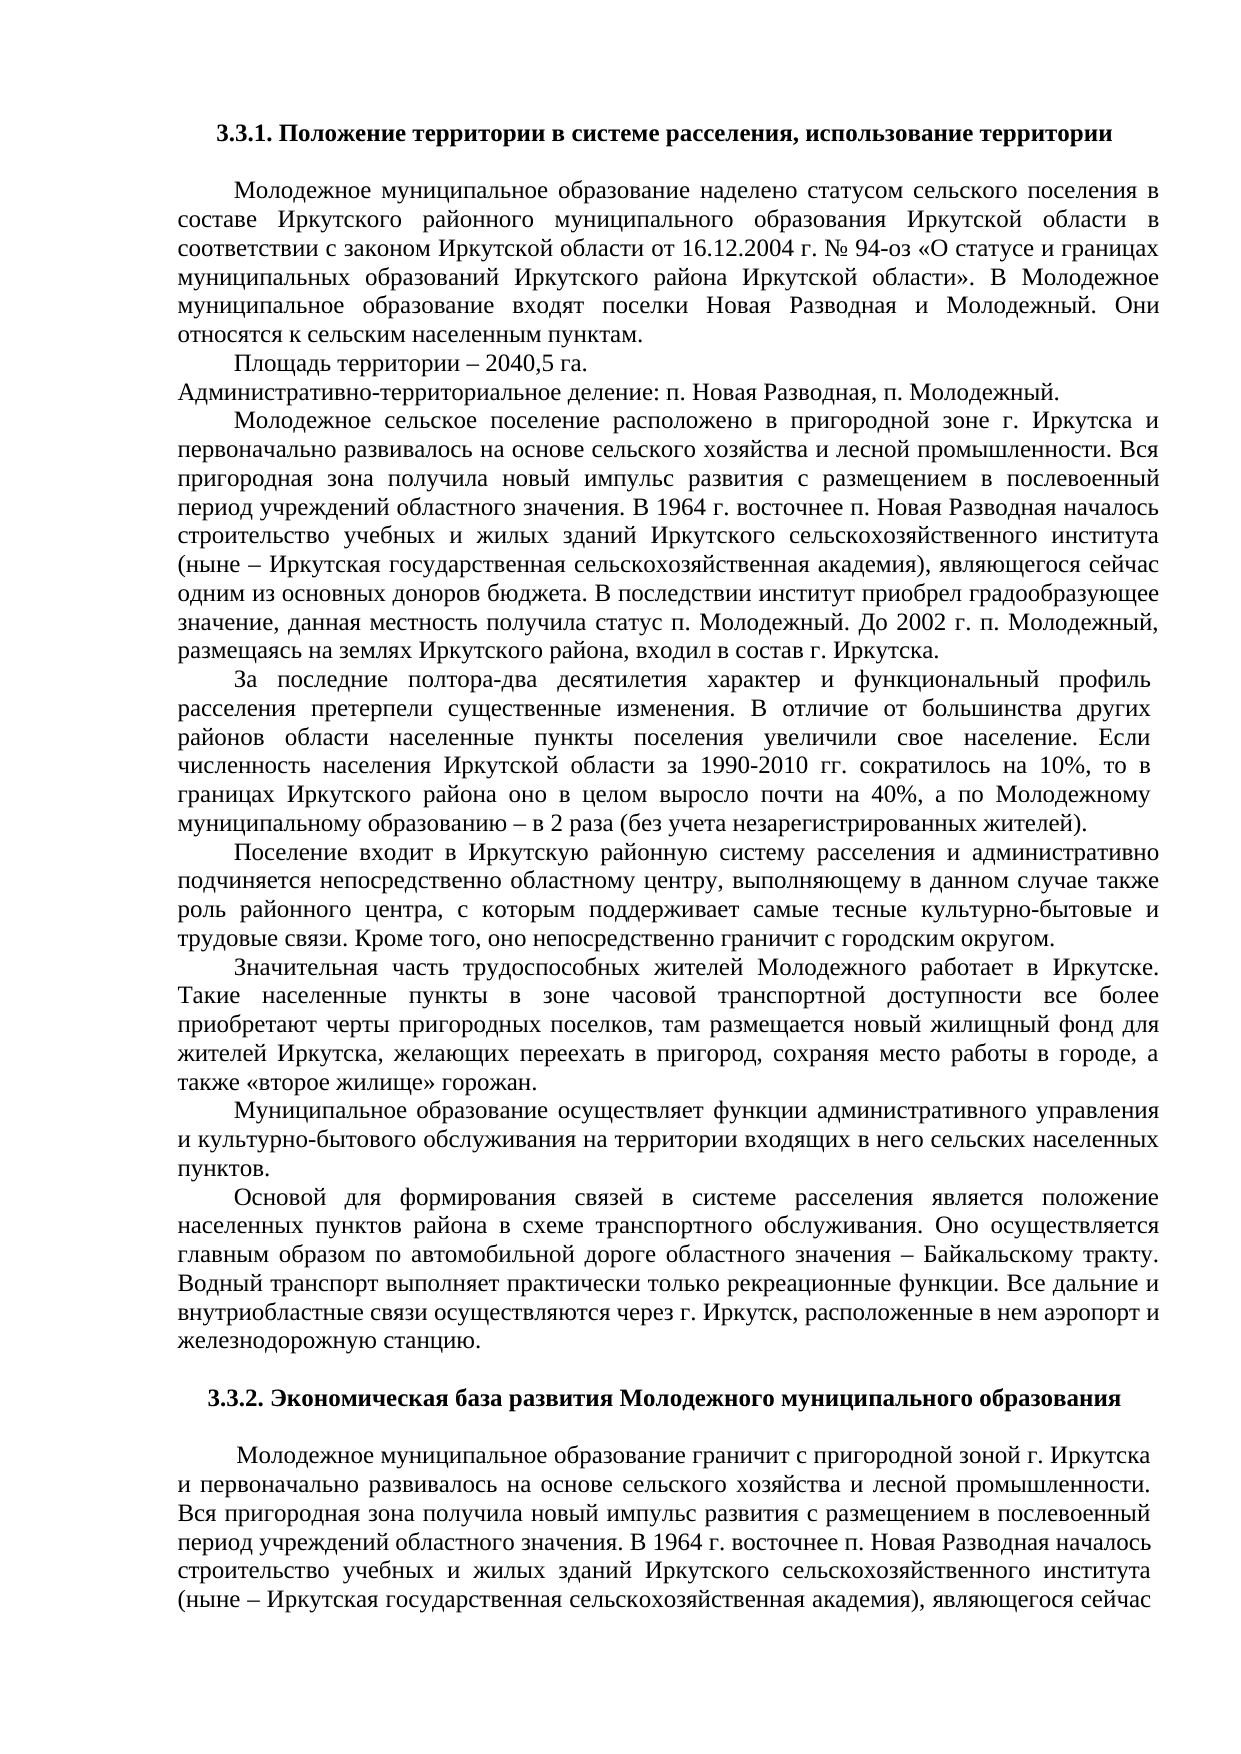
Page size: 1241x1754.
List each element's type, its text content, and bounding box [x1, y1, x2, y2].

text 3.3.2. Экономическая база развития Молодежного муниципального образования [177, 1383, 1152, 1412]
text 3.3.1. Положение территории в системе расселения, использование территории [177, 118, 1152, 147]
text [177, 1441, 1152, 1613]
text Молодежное сельское поселение расположено в пригородной зоне г. Иркутска и первоначально развивалось на основе сельского хозяйства и лесной промышленности. Вся пригородная зона получила новый импульс развития с размещением в послевоенный период учреждений областного значения. В . восточнее п. Новая Разводная началось строительство учебных и жилых зданий Иркутского сельскохозяйственного института (ныне – Иркутская государственная сельскохозяйственная академия), являющегося сейчас одним из основных доноров бюджета. В последствии институт приобрел градообразующее значение, данная местность получила статус п. Молодежный. До . п. Молодежный, размещаясь на землях Иркутского района, входил в состав г. Иркутска. [177, 406, 1160, 664]
text Основой для формирования связей в системе расселения является положение населенных пунктов района в схеме транспортного обслуживания. Оно осуществляется главным образом по автомобильной дороге областного значения – Байкальскому тракту. Водный транспорт выполняет практически только рекреационные функции. Все дальние и внутриобластные связи осуществляются через г. Иркутск, расположенные в нем аэропорт и железнодорожную станцию. [177, 1182, 1160, 1354]
text Молодежное муниципальное образование наделено статусом сельского поселения в составе Иркутского районного муниципального образования Иркутской области в соответствии с законом Иркутской области от 16.12.2004 г. № 94-оз «О статусе и границах муниципальных образований Иркутского района Иркутской области». В Молодежное муниципальное образование входят поселки Новая Разводная и Молодежный. Они относятся к сельским населенным пунктам. [177, 176, 1160, 348]
text Муниципальное образование осуществляет функции административного управления и культурно-бытового обслуживания на территории входящих в него сельских населенных пунктов. [177, 1096, 1160, 1182]
text За последние полтора-два десятилетия характер и функциональный профиль расселения претерпели существенные изменения. В отличие от большинства других районов области населенные пункты поселения увеличили свое население. Если численность населения Иркутской области за 1990-2010 гг. сократилось на 10%, то в границах Иркутского района оно в целом выросло почти на 40%, а по Молодежному муниципальному образованию – в 2 раза (без учета незарегистрированных жителей). [177, 664, 1152, 837]
text Поселение входит в Иркутскую районную систему расселения и административно подчиняется непосредственно областному центру, выполняющему в данном случае также роль районного центра, с которым поддерживает самые тесные культурно-бытовые и трудовые связи. Кроме того, оно непосредственно граничит с городским округом. [177, 837, 1160, 952]
text Площадь территории – 2040,5 га. [177, 348, 1160, 377]
text Административно-территориальное деление: п. Новая Разводная, п. Молодежный. [177, 377, 1152, 406]
text Значительная часть трудоспособных жителей Молодежного работает в Иркутске. Такие населенные пункты в зоне часовой транспортной доступности все более приобретают черты пригородных поселков, там размещается новый жилищный фонд для жителей Иркутска, желающих переехать в пригород, сохраняя место работы в городе, а также «второе жилище» горожан. [177, 952, 1160, 1096]
